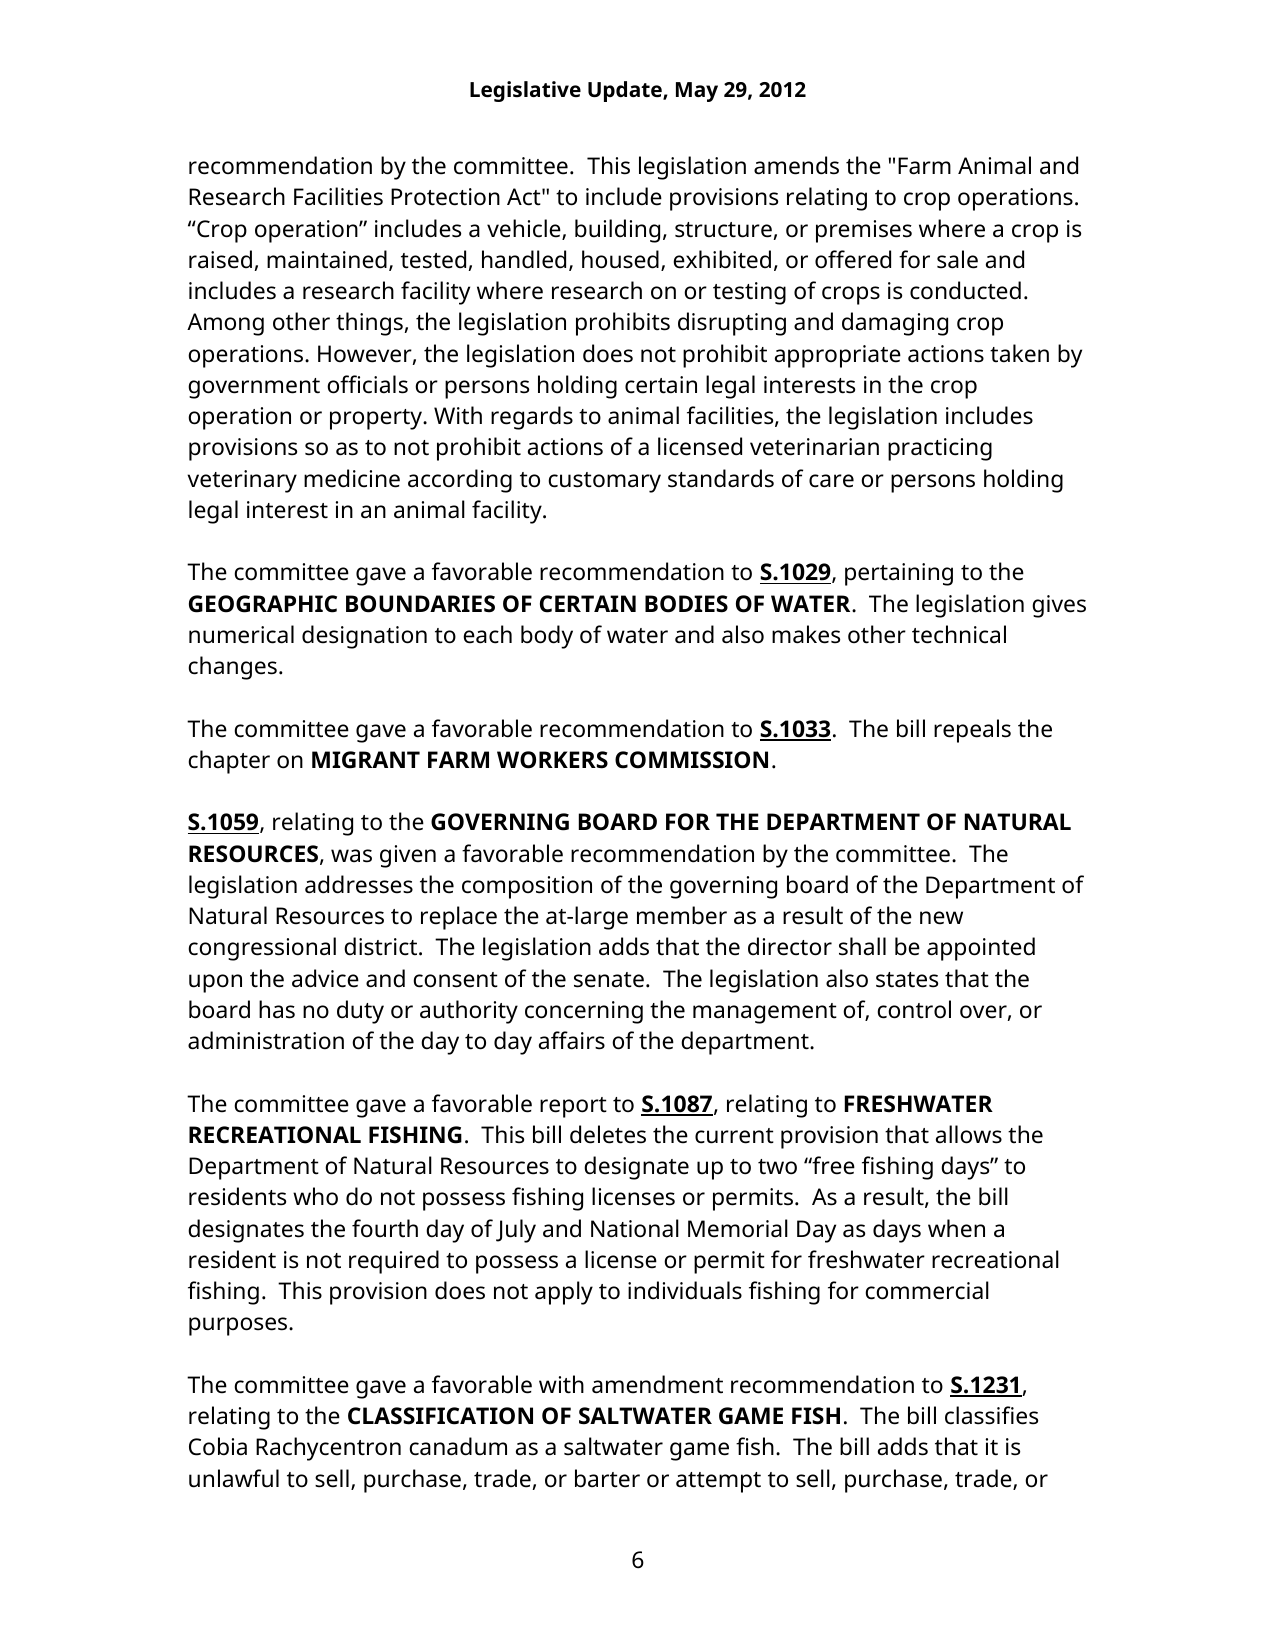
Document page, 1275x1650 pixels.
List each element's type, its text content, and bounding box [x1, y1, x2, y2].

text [187, 150, 1087, 525]
text The committee gave a favorable recommendation to S.1029, pertaining to the GEOGRAPHIC BOUNDARIES OF CERTAIN BODIES OF WATER. The legislation gives numerical designation to each body of water and also makes other technical changes. [187, 556, 1087, 681]
text S.1059, relating to the GOVERNING BOARD FOR THE DEPARTMENT OF NATURAL RESOURCES, was given a favorable recommendation by the committee. The legislation addresses the composition of the governing board of the Department of Natural Resources to replace the at-large member as a result of the new congressional district. The legislation adds that the director shall be appointed upon the advice and consent of the senate. The legislation also states that the board has no duty or authority concerning the management of, control over, or administration of the day to day affairs of the department. [187, 806, 1087, 1056]
text The committee gave a favorable report to S.1087, relating to FRESHWATER RECREATIONAL FISHING. This bill deletes the current provision that allows the Department of Natural Resources to designate up to two “free fishing days” to residents who do not possess fishing licenses or permits. As a result, the bill designates the fourth day of July and National Memorial Day as days when a resident is not required to possess a license or permit for freshwater recreational fishing. This provision does not apply to individuals fishing for commercial purposes. [187, 1087, 1087, 1337]
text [187, 1369, 1087, 1494]
text The committee gave a favorable recommendation to S.1033. The bill repeals the chapter on MIGRANT FARM WORKERS COMMISSION. [187, 712, 1087, 775]
